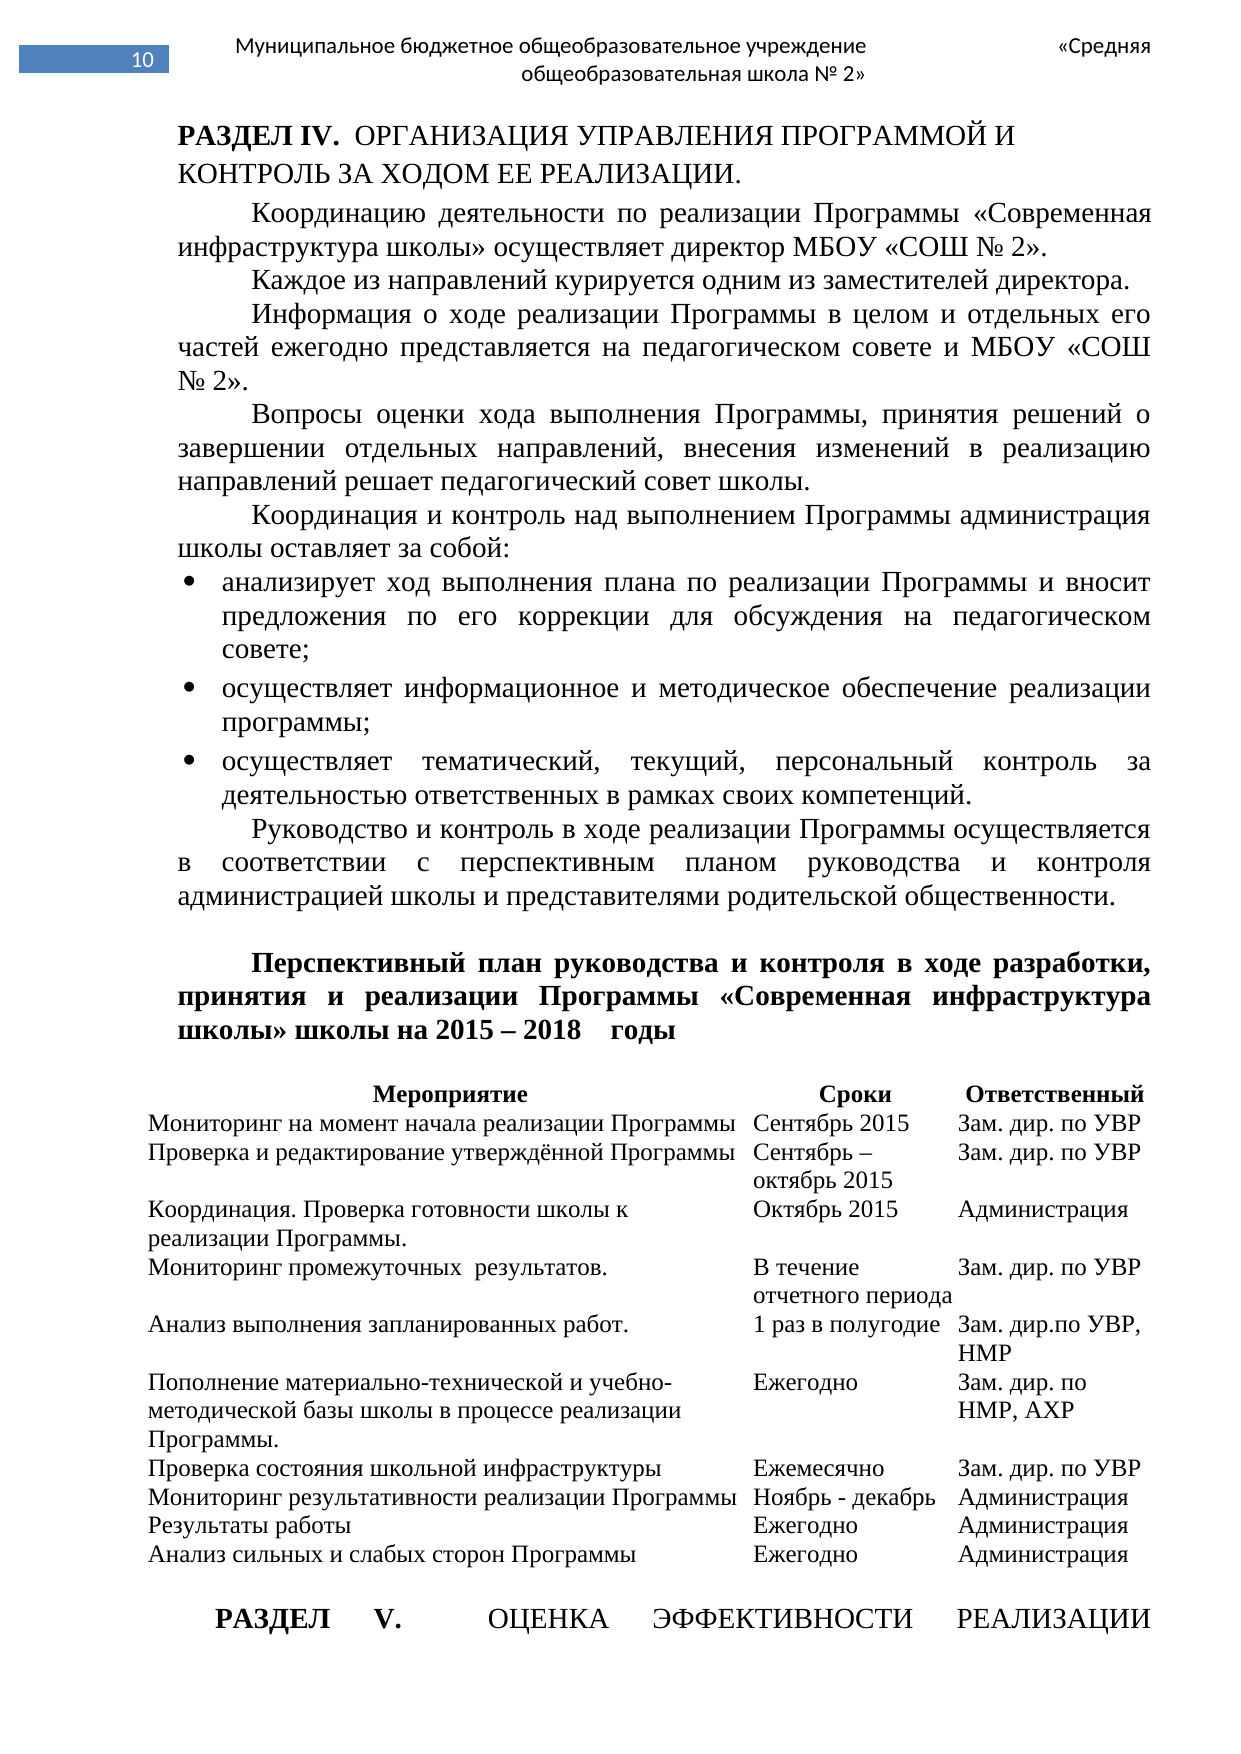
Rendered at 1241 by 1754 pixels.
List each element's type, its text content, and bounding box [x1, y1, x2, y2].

text Перспективный план руководства и контроля в ходе разработки, принятия и реализации Программы «Современная инфраструктура школы» школы на 2015 – 2018 годы [177, 945, 1152, 1046]
table_cell Ноябрь - декабрь [753, 1482, 958, 1510]
table_header Мероприятие [148, 1079, 753, 1108]
table_cell Ежегодно [753, 1539, 958, 1568]
table_header Ответственный [958, 1079, 1152, 1108]
table_cell Зам. дир. по УВР [958, 1453, 1152, 1482]
list осуществляет тематический, текущий, персональный контроль за деятельностью ответственных в рамках своих компетенций. [184, 743, 1152, 811]
table_cell Проверка состояния школьной инфраструктуры [148, 1453, 753, 1482]
table_cell Мониторинг результативности реализации Программы [148, 1482, 753, 1510]
table_cell Зам. дир. по НМР, АХР [958, 1367, 1152, 1453]
table_cell Мониторинг на момент начала реализации Программы [148, 1108, 753, 1137]
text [215, 1601, 1152, 1635]
table_cell Анализ сильных и слабых сторон Программы [148, 1539, 753, 1568]
text РАЗДЕЛ IV. ОРГАНИЗАЦИЯ УПРАВЛЕНИЯ ПРОГРАММОЙ И КОНТРОЛЬ ЗА ХОДОМ ЕЕ РЕАЛИЗАЦИИ. [177, 118, 1152, 190]
table_cell Зам. дир. по УВР [958, 1108, 1152, 1137]
table_cell В течение отчетного периода [753, 1252, 958, 1309]
table_cell Координация. Проверка готовности школы к реализации Программы. [148, 1194, 753, 1252]
list осуществляет информационное и методическое обеспечение реализации программы; [184, 671, 1152, 738]
table_cell Зам. дир.по УВР, НМР [958, 1309, 1152, 1367]
table_cell Администрация [958, 1539, 1152, 1568]
text Вопросы оценки хода выполнения Программы, принятия решений о завершении отдельных направлений, внесения изменений в реализацию направлений решает педагогический совет школы. [177, 396, 1152, 497]
table_cell Администрация [958, 1482, 1152, 1510]
table_cell Зам. дир. по УВР [958, 1252, 1152, 1309]
text Каждое из направлений курируется одним из заместителей директора. [177, 262, 1152, 296]
table_cell Сентябрь 2015 [753, 1108, 958, 1137]
list анализирует ход выполнения плана по реализации Программы и вносит предложения по его коррекции для обсуждения на педагогическом совете; [184, 564, 1152, 665]
text Руководство и контроль в ходе реализации Программы осуществляется в соответствии с перспективным планом руководства и контроля администрацией школы и представителями родительской общественности. [177, 811, 1152, 911]
table_cell Ежегодно [753, 1510, 958, 1539]
text Координация и контроль над выполнением Программы администрация школы оставляет за собой: [177, 497, 1152, 564]
table_cell Администрация [958, 1194, 1152, 1252]
table_cell Проверка и редактирование утверждённой Программы [148, 1137, 753, 1194]
text Координацию деятельности по реализации Программы «Современная инфраструктура школы» осуществляет директор МБОУ «СОШ № 2». [177, 195, 1152, 262]
table_cell Октябрь 2015 [753, 1194, 958, 1252]
table_cell 1 раз в полугодие [753, 1309, 958, 1367]
table_cell Анализ выполнения запланированных работ. [148, 1309, 753, 1367]
table_cell Ежегодно [753, 1367, 958, 1453]
table_cell Пополнение материально-технической и учебно-методической базы школы в процессе реализации Программы. [148, 1367, 753, 1453]
table_cell Сентябрь – октябрь 2015 [753, 1137, 958, 1194]
table_cell Результаты работы [148, 1510, 753, 1539]
text Информация о ходе реализации Программы в целом и отдельных его частей ежегодно представляется на педагогическом совете и МБОУ «СОШ № 2». [177, 296, 1152, 396]
table_cell Зам. дир. по УВР [958, 1137, 1152, 1194]
table_cell Администрация [958, 1510, 1152, 1539]
table_cell Мониторинг промежуточных результатов. [148, 1252, 753, 1309]
table_cell Ежемесячно [753, 1453, 958, 1482]
table_header Сроки [753, 1079, 958, 1108]
